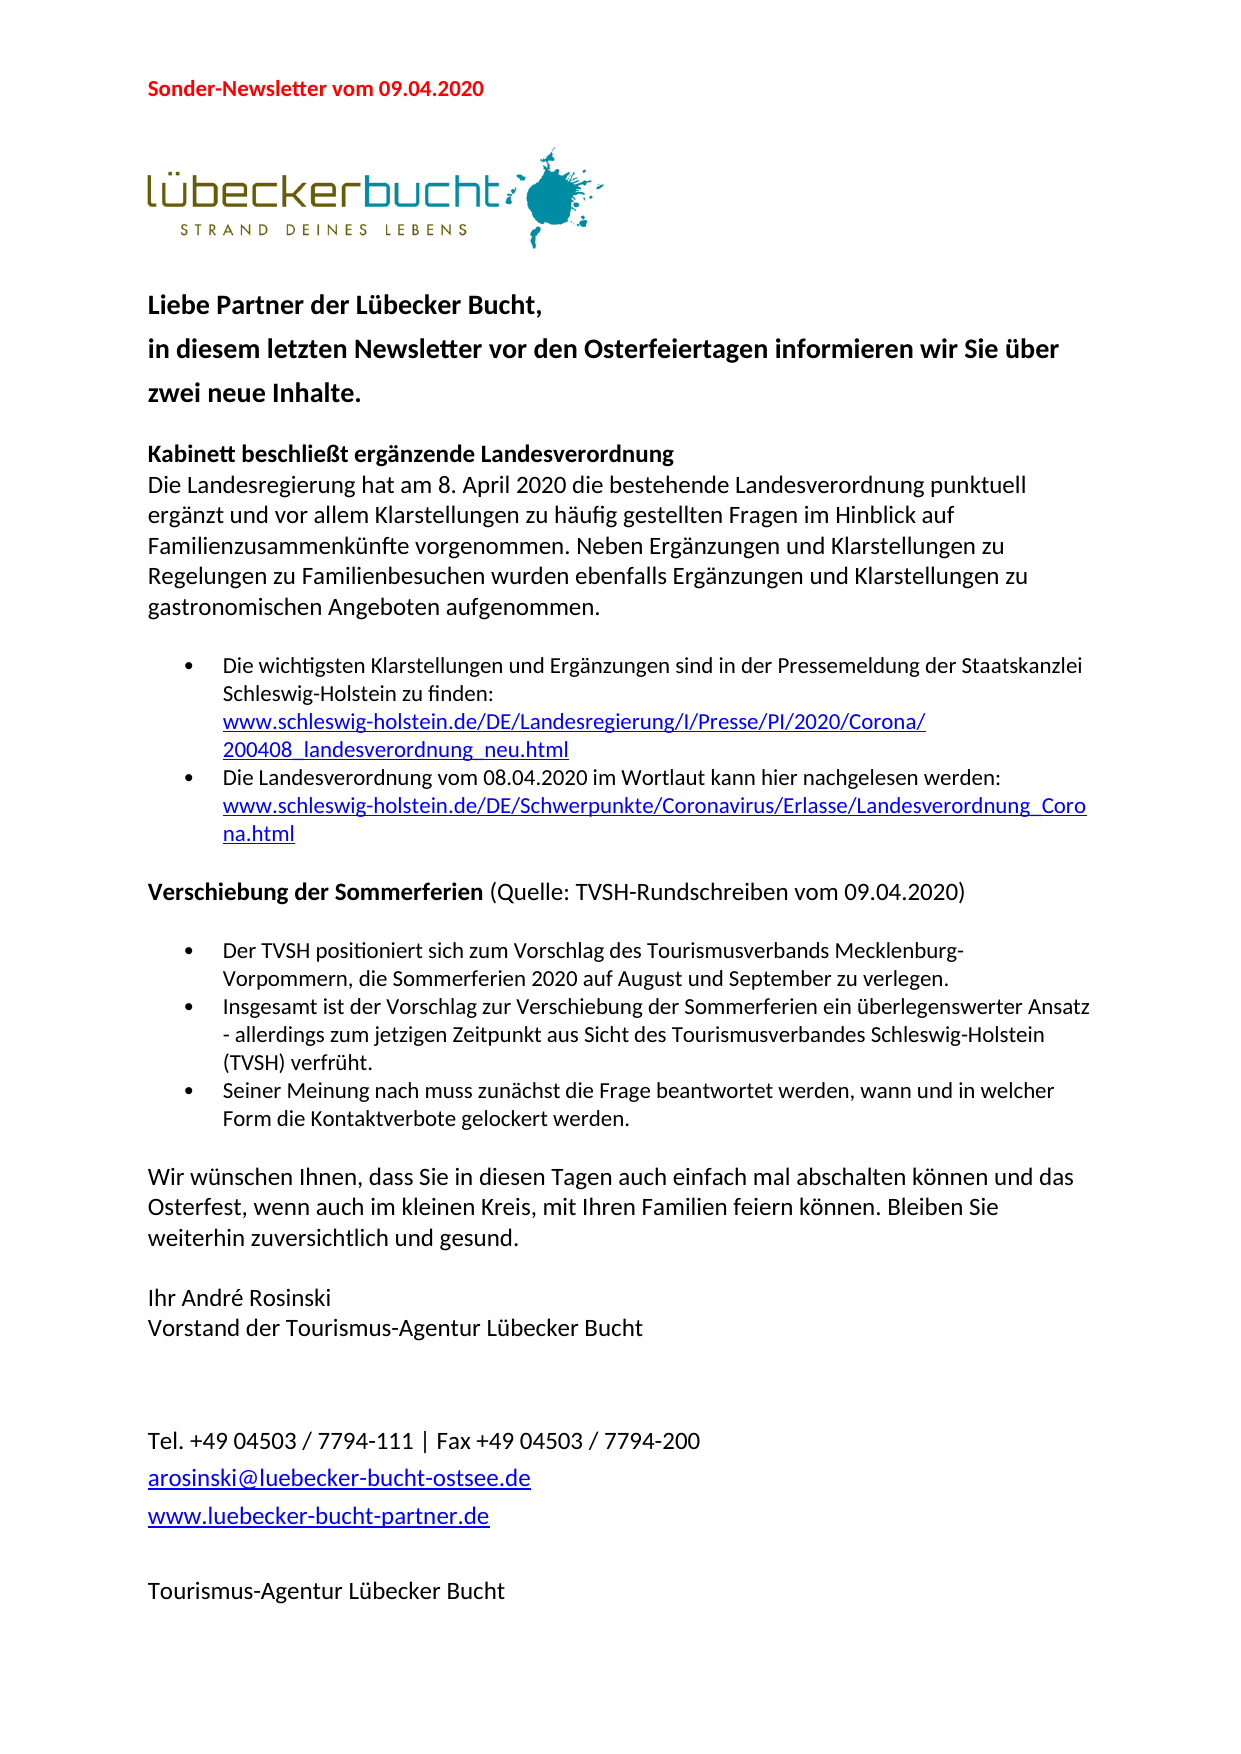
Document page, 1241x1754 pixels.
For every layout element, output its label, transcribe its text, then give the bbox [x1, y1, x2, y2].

text Wir wünschen Ihnen, dass Sie in diesen Tagen auch einfach mal abschalten können und das Osterfest, wenn auch im kleinen Kreis, mit Ihren Familien feiern können. Bleiben Sie weiterhin zuversichtlich und gesund. [148, 1161, 1093, 1253]
list Die wichtigsten Klarstellungen und Ergänzungen sind in der Pressemeldung der Staatskanzlei Schleswig-Holstein zu finden: www.schleswig-holstein.de/DE/Landesregierung/I/Presse/PI/2020/Corona/200408_landesverordnung_neu.html [185, 651, 1093, 763]
text Verschiebung der Sommerferien (Quelle: TVSH-Rundschreiben vom 09.04.2020) [148, 876, 1093, 907]
text Ihr André Rosinski Vorstand der Tourismus-Agentur Lübecker Bucht [148, 1282, 1093, 1343]
list Insgesamt ist der Vorschlag zur Verschiebung der Sommerferien ein überlegenswerter Ansatz - allerdings zum jetzigen Zeitpunkt aus Sicht des Tourismusverbandes Schleswig-Holstein (TVSH) verfrüht. [185, 992, 1093, 1076]
list Der TVSH positioniert sich zum Vorschlag des Tourismusverbands Mecklenburg-Vorpommern, die Sommerferien 2020 auf August und September zu verlegen. [185, 936, 1093, 992]
text Liebe Partner der Lübecker Bucht, in diesem letzten Newsletter vor den Osterfeiertagen informieren wir Sie über zwei neue Inhalte. [148, 278, 1093, 409]
text Kabinett beschließt ergänzende Landesverordnung Die Landesregierung hat am 8. April 2020 die bestehende Landesverordnung punktuell ergänzt und vor allem Klarstellungen zu häufig gestellten Fragen im Hinblick auf Familienzusammenkünfte vorgenommen. Neben Ergänzungen und Klarstellungen zu Regelungen zu Familienbesuchen wurden ebenfalls Ergänzungen und Klarstellungen zu gastronomischen Angeboten aufgenommen. [148, 438, 1093, 622]
list Seiner Meinung nach muss zunächst die Frage beantwortet werden, wann und in welcher Form die Kontaktverbote gelockert werden. [185, 1076, 1093, 1132]
picture [147, 147, 604, 249]
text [148, 1418, 1093, 1605]
list Die Landesverordnung vom 08.04.2020 im Wortlaut kann hier nachgelesen werden: www.schleswig-holstein.de/DE/Schwerpunkte/Coronavirus/Erlasse/Landesverordnung_Corona.html [185, 763, 1093, 847]
